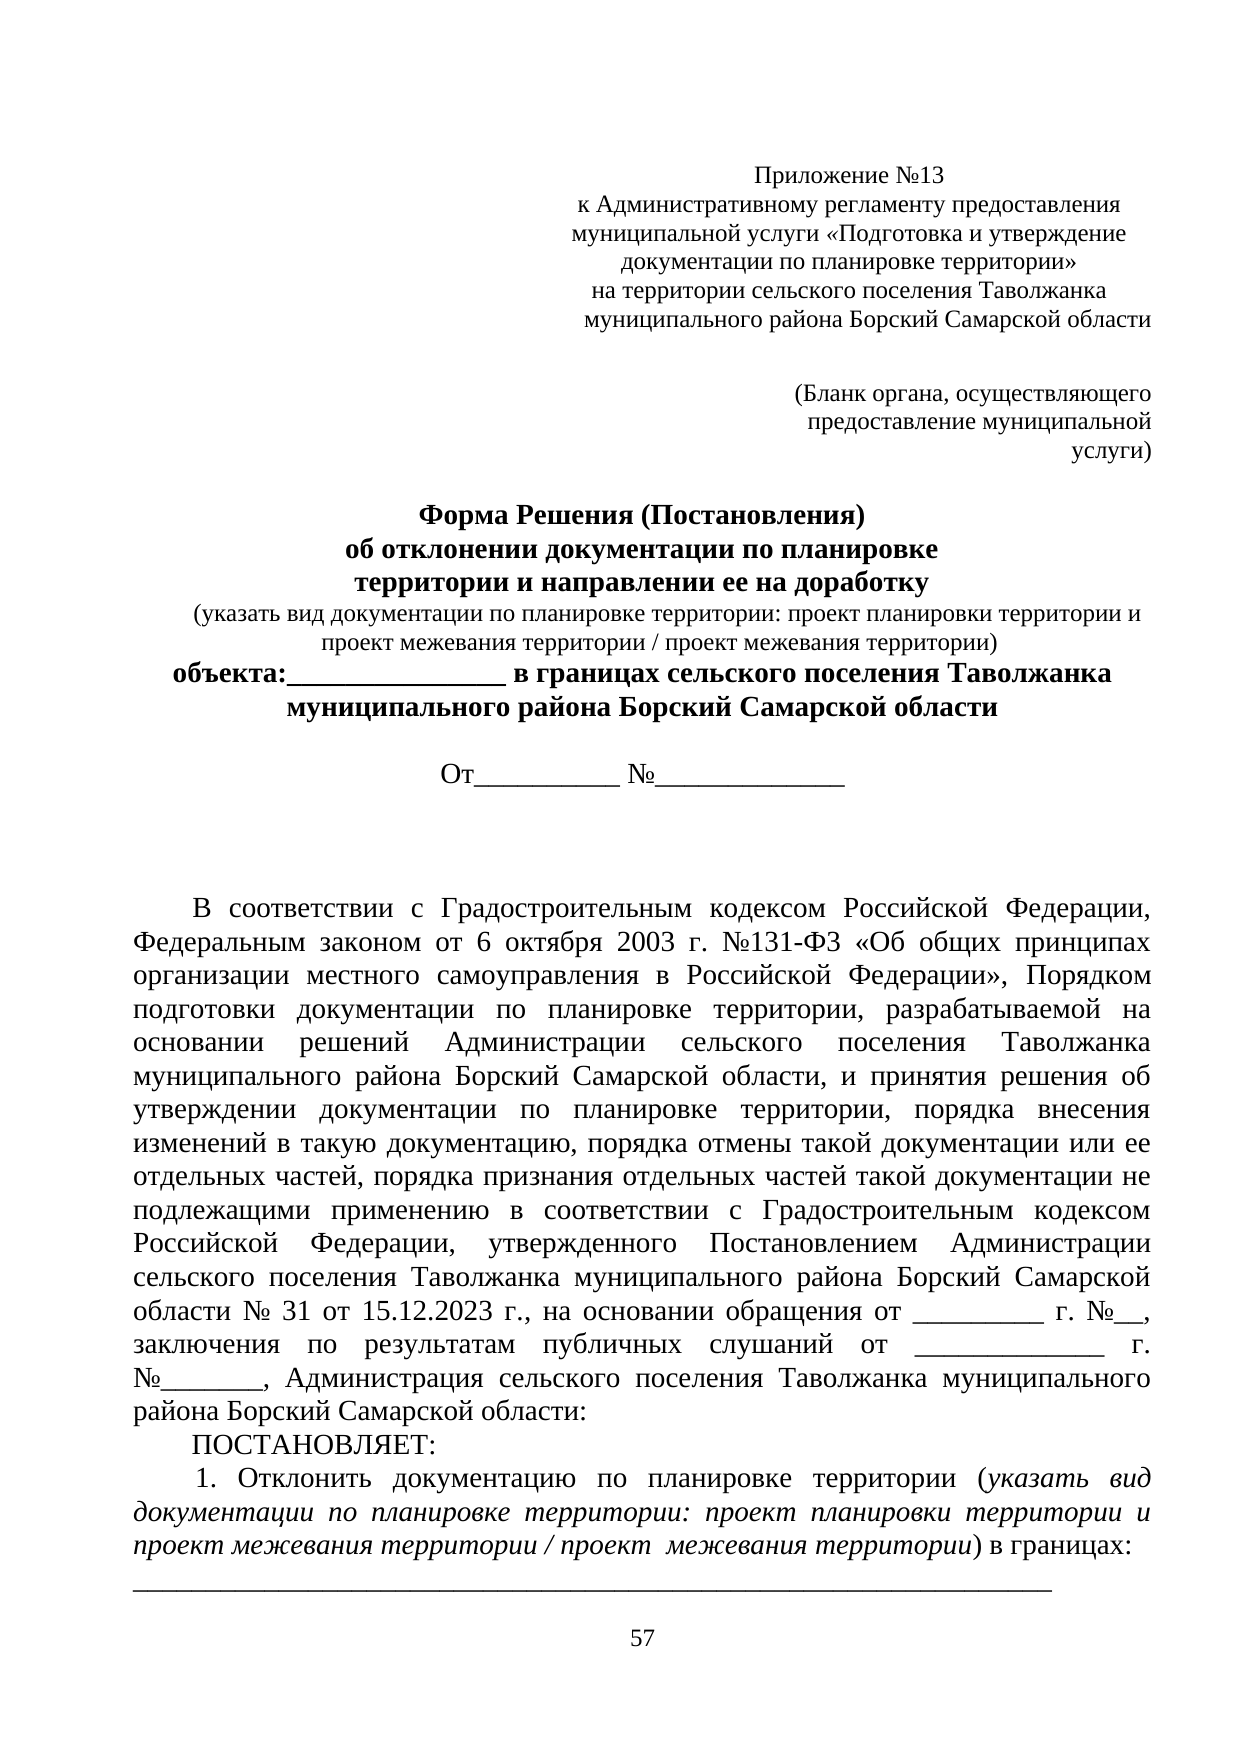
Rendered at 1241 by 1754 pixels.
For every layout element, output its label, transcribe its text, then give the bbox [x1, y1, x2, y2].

text об отклонении документации по планировке территории и направлении ее на доработку [268, 531, 1016, 598]
text муниципального района Борский Самарской области [133, 304, 1152, 333]
text _______________________________________________________________ [133, 1561, 1152, 1594]
text к Административному регламенту предоставления [546, 189, 1152, 218]
text От__________ №_____________ [133, 756, 1152, 789]
text В соответствии с Градостроительным кодексом Российской Федерации, Федеральным законом от 6 октября 2003 г. №131-Ф3 «Об общих принципах организации местного самоуправления в Российской Федерации», Порядком подготовки документации по планировке территории, разрабатываемой на основании решений Администрации сельского поселения Таволжанка муниципального района Борский Самарской области, и принятия решения об утверждении документации по планировке территории, порядка внесения изменений в такую документацию, порядка отмены такой документации или ее отдельных частей, порядка признания отдельных частей такой документации не подлежащими применению в соответствии с Градостроительным кодексом Российской Федерации, утвержденного Постановлением Администрации сельского поселения Таволжанка муниципального района Борский Самарской области № 31 от 15.12.2023 г., на основании обращения от _________ г. №__, заключения по результатам публичных слушаний от _____________ г. №_______, Администрация сельского поселения Таволжанка муниципального района Борский Самарской области: [133, 890, 1152, 1427]
text ПОСТАНОВЛЯЕТ: [133, 1427, 1152, 1460]
text 1. Отклонить документацию по планировке территории (указать вид документации по планировке территории: проект планировки территории и проект межевания территории / проект межевания территории) в границах: [133, 1460, 1152, 1561]
text документации по планировке территории» [546, 246, 1152, 275]
text Приложение №13 [546, 160, 1152, 189]
text (Бланк органа, осуществляющего предоставление муниципальной услуги) [757, 378, 1152, 464]
text муниципальной услуги «Подготовка и утверждение [546, 218, 1152, 246]
text Форма Решения (Постановления) [268, 497, 1016, 531]
text на территории сельского поселения Таволжанка [546, 275, 1152, 304]
text объекта:_______________ в границах сельского поселения Таволжанка муниципального района Борский Самарской области [133, 655, 1152, 722]
text (указать вид документации по планировке территории: проект планировки территории и проект межевания территории / проект межевания территории) [167, 598, 1152, 655]
